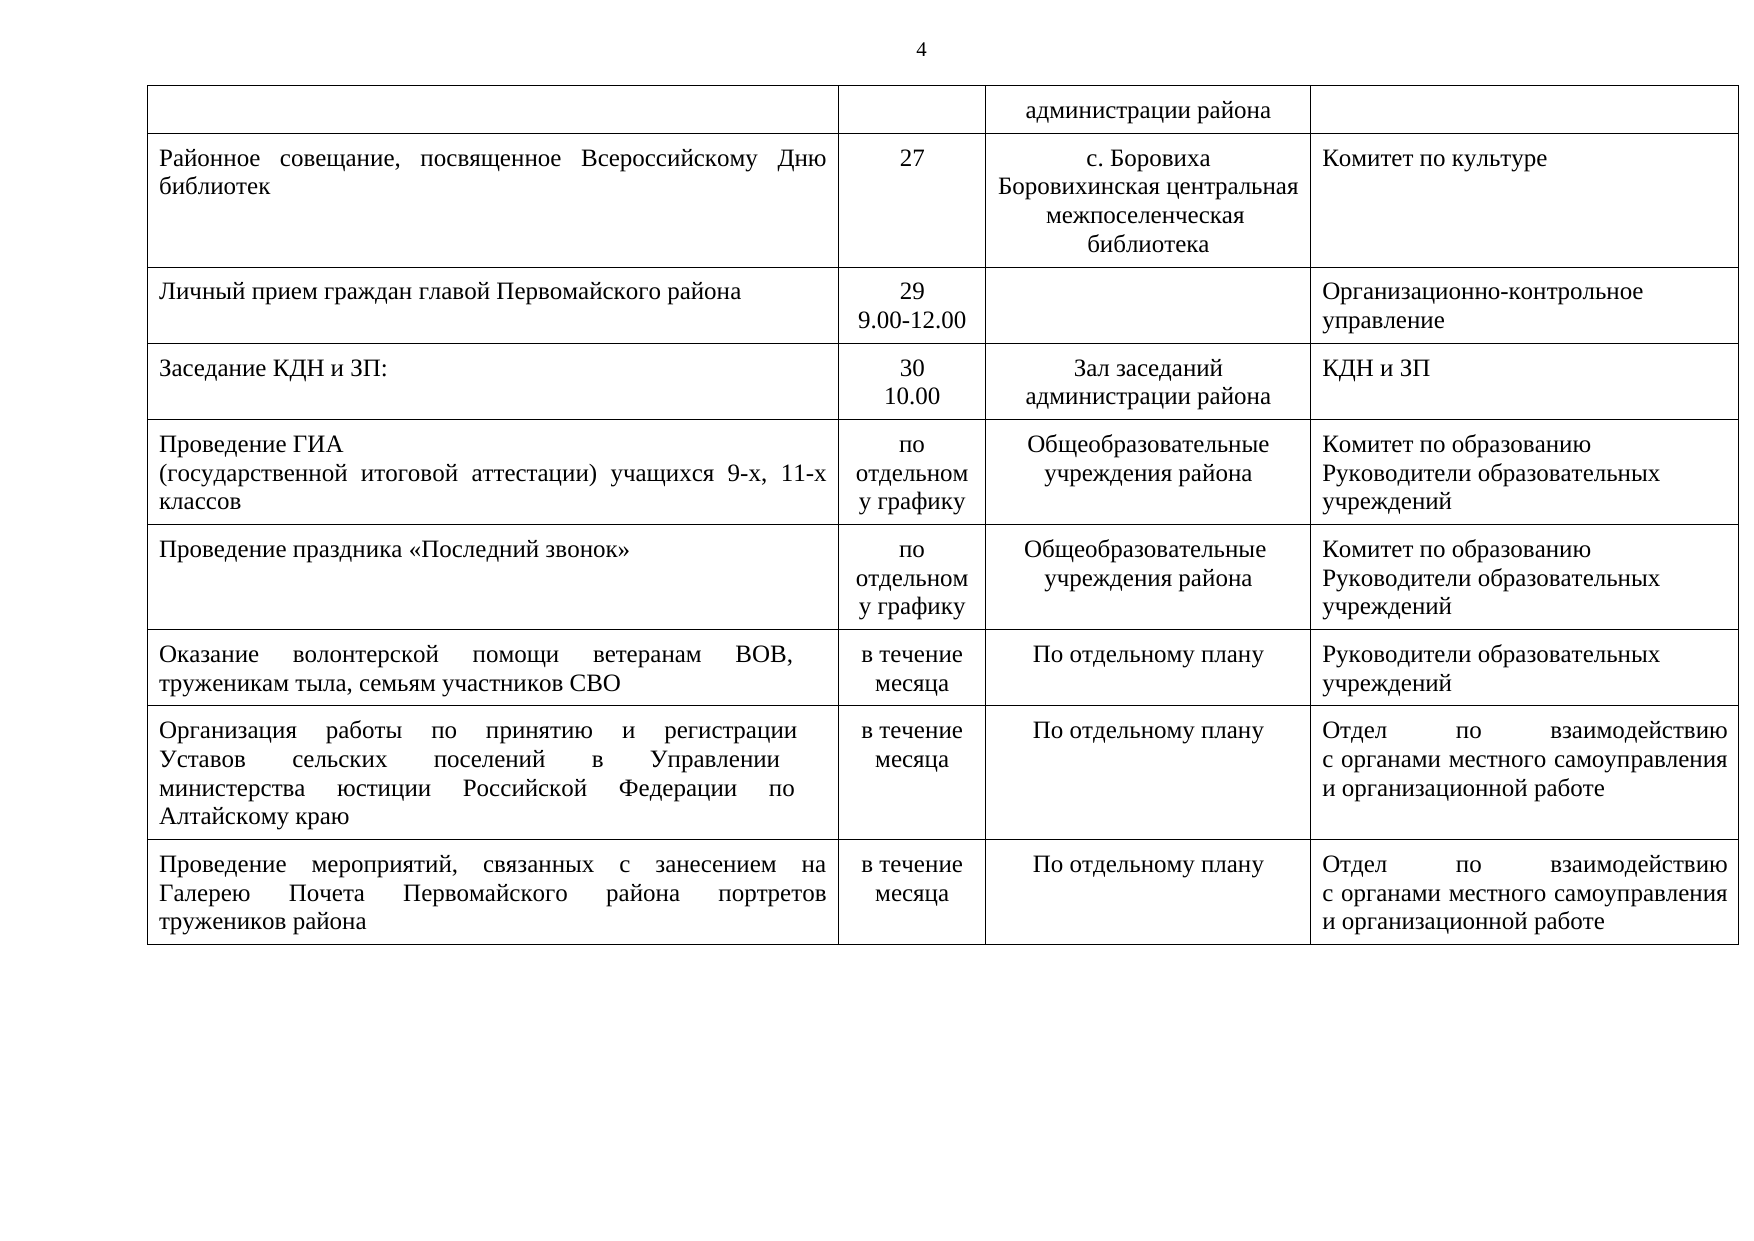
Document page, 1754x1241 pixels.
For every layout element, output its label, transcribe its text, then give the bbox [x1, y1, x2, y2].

table_cell Проведение праздника «Последний звонок» [148, 525, 838, 629]
table_cell 26 [839, 86, 985, 133]
table_cell Личный прием граждан главой Первомайского района [148, 268, 838, 343]
table_cell Проведение ГИА (государственной итоговой аттестации) учащихся 9-х, 11-х классов [148, 420, 838, 524]
table_cell КДН и ЗП [1311, 344, 1738, 419]
table_cell 27 [839, 134, 985, 267]
table_cell Организация работы по принятию и регистрации Уставов сельских поселений в Управлении министерства юстиции Российской Федерации по Алтайскому краю [148, 706, 838, 839]
table_cell Комитет по культуре [1311, 134, 1738, 267]
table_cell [986, 86, 1310, 133]
table_cell по отдельному графику [839, 420, 985, 524]
table_cell По отдельному плану [986, 840, 1310, 944]
table_cell 30 10.00 [839, 344, 985, 419]
table_cell по отдельному графику [839, 525, 985, 629]
table_cell Проведение мероприятий, связанных с занесением на Галерею Почета Первомайского района портретов тружеников района [148, 840, 838, 944]
table_cell Общеобразовательные учреждения района [986, 420, 1310, 524]
table_cell Оказание волонтерской помощи ветеранам ВОВ, труженикам тыла, семьям участников СВО [148, 630, 838, 705]
table_cell в течение месяца [839, 706, 985, 839]
table_cell Отдел по взаимодействию с органами местного самоуправления и организационной работе [1311, 706, 1738, 839]
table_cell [148, 86, 838, 133]
table_cell Зал заседаний администрации района [986, 344, 1310, 419]
table_cell Комитет по образованию Руководители образовательных учреждений [1311, 420, 1738, 524]
table_cell [986, 268, 1310, 343]
table_cell Руководители образовательных учреждений [1311, 630, 1738, 705]
table_cell 29 9.00-12.00 [839, 268, 985, 343]
table_cell в течение месяца [839, 630, 985, 705]
table_cell в течение месяца [839, 840, 985, 944]
table_cell По отдельному плану [986, 706, 1310, 839]
table_cell Отдел по взаимодействию с органами местного самоуправления и организационной работе [1311, 840, 1738, 944]
table_cell Общеобразовательные учреждения района [986, 525, 1310, 629]
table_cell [1311, 86, 1738, 133]
table_cell с. Боровиха Боровихинская центральная межпоселенческая библиотека [986, 134, 1310, 267]
table_cell Организационно-контрольное управление [1311, 268, 1738, 343]
table_cell По отдельному плану [986, 630, 1310, 705]
table_cell Районное совещание, посвященное Всероссийскому Дню библиотек [148, 134, 838, 267]
table_cell Комитет по образованию Руководители образовательных учреждений [1311, 525, 1738, 629]
table_cell Заседание КДН и ЗП: [148, 344, 838, 419]
